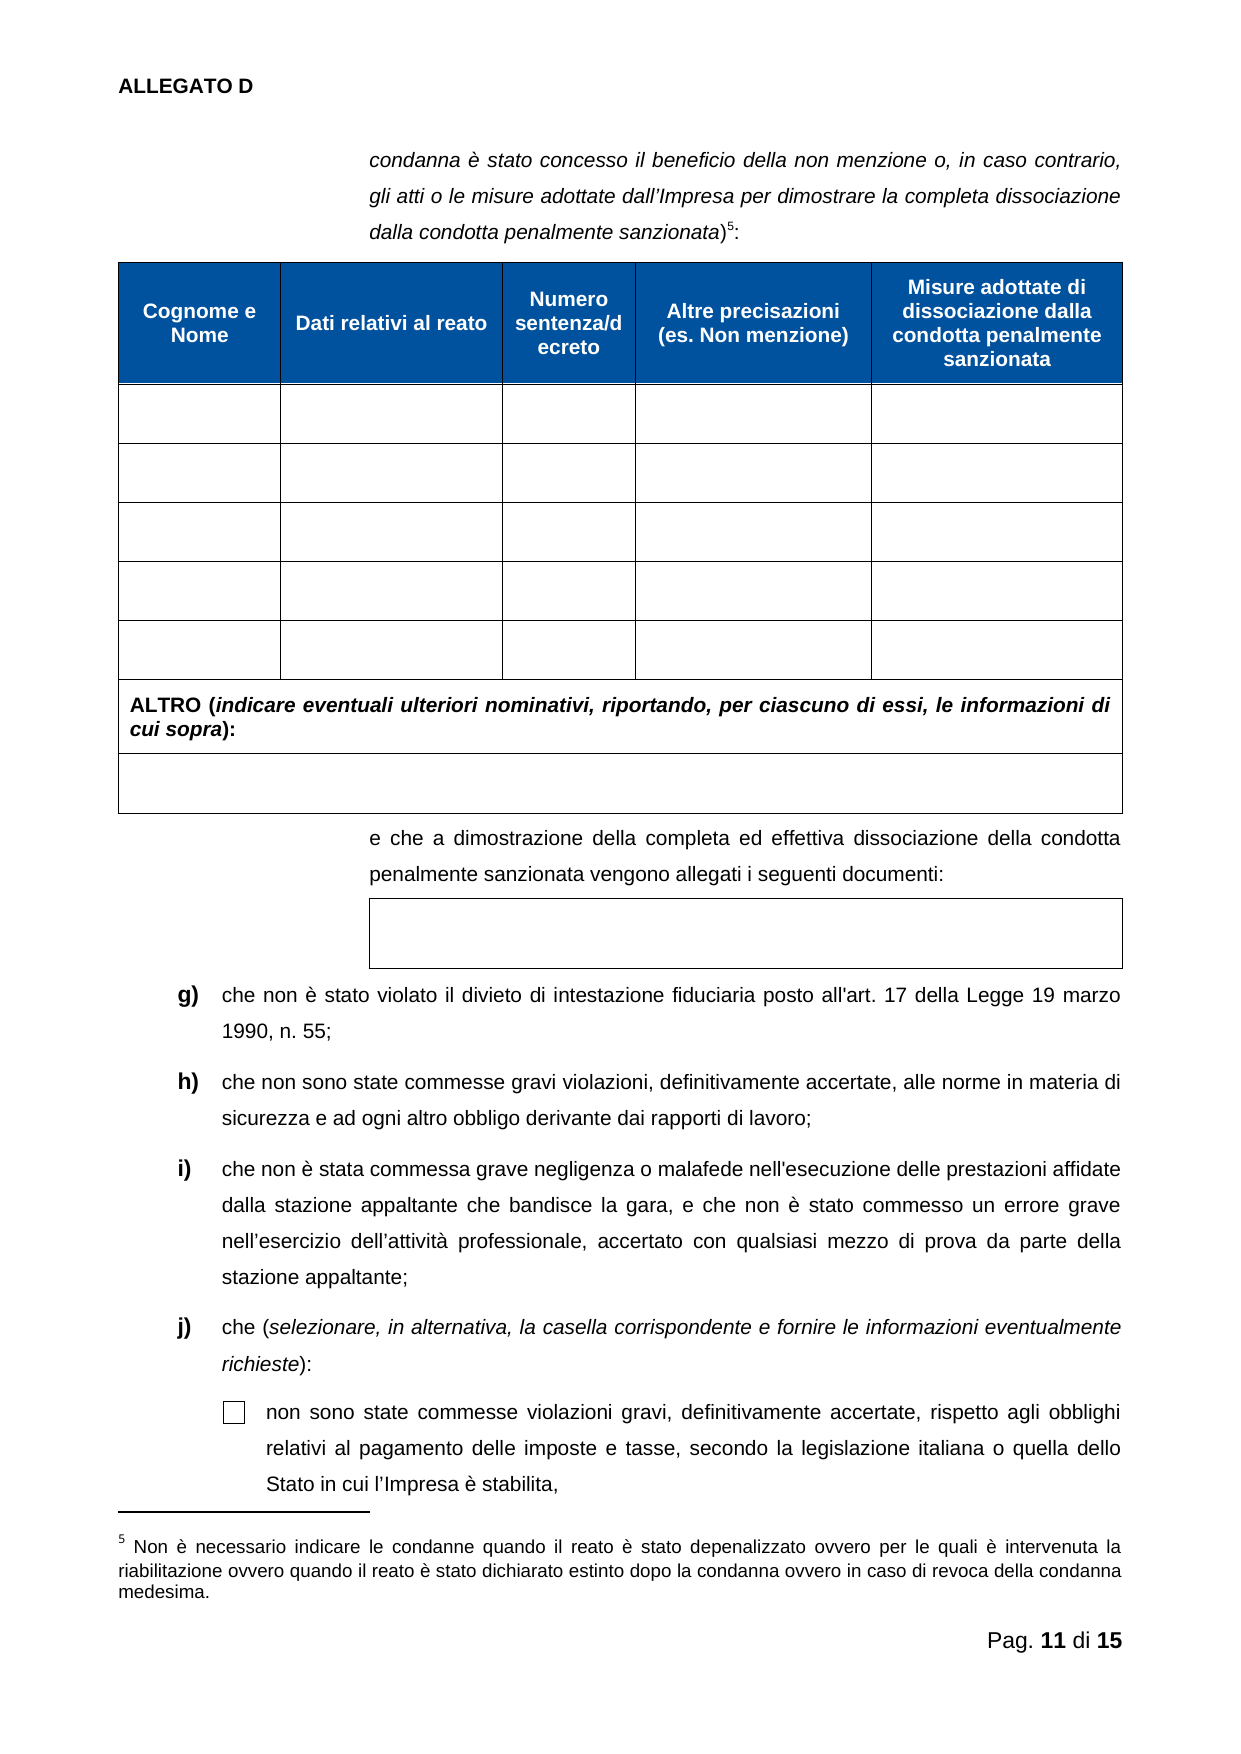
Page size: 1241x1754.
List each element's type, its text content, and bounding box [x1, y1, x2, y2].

table_cell [503, 385, 635, 443]
list che non è stata commessa grave negligenza o malafede nell'esecuzione delle prestazioni affidate dalla stazione appaltante che bandisce la gara, e che non è stato commesso un errore grave nell’esercizio dell’attività professionale, accertato con qualsiasi mezzo di prova da parte della stazione appaltante; [177, 1154, 1122, 1289]
table_cell ALTRO (indicare eventuali ulteriori nominativi, riportando, per ciascuno di essi, le informazioni di cui sopra): [119, 680, 1122, 753]
table_cell [636, 444, 871, 502]
table_cell [503, 444, 635, 502]
list che (selezionare, in alternativa, la casella corrispondente e fornire le informazioni eventualmente richieste): [177, 1313, 1122, 1376]
list che non è stato violato il divieto di intestazione fiduciaria posto all'art. 17 della Legge 19 marzo 1990, n. 55; [177, 981, 1122, 1043]
table_cell [119, 444, 280, 502]
table_cell [636, 562, 871, 620]
table_cell [119, 562, 280, 620]
table_cell [119, 503, 280, 561]
table_cell [119, 754, 1122, 812]
table_cell [872, 385, 1122, 443]
table_cell [636, 385, 871, 443]
text non sono state commesse violazioni gravi, definitivamente accertate, rispetto agli obblighi relativi al pagamento delle imposte e tasse, secondo la legislazione italiana o quella dello Stato in cui l’Impresa è stabilita, [222, 1400, 1122, 1496]
table_header Misure adottate di dissociazione dalla condotta penalmente sanzionata [872, 263, 1122, 383]
table_cell [503, 621, 635, 679]
table_cell [503, 503, 635, 561]
table_cell [636, 621, 871, 679]
table_header [370, 899, 1122, 967]
table_cell [281, 444, 502, 502]
table_cell [872, 444, 1122, 502]
text e che a dimostrazione della completa ed effettiva dissociazione della condotta penalmente sanzionata vengono allegati i seguenti documenti: [369, 826, 1122, 886]
table_cell [636, 503, 871, 561]
table_cell [281, 503, 502, 561]
table_cell [872, 621, 1122, 679]
table_cell [872, 503, 1122, 561]
table_cell [872, 562, 1122, 620]
table_header Dati relativi al reato [281, 263, 502, 383]
table_cell [281, 562, 502, 620]
table_header Cognome e Nome [119, 263, 280, 383]
table_cell [119, 385, 280, 443]
list che non sono state commesse gravi violazioni, definitivamente accertate, alle norme in materia di sicurezza e ad ogni altro obbligo derivante dai rapporti di lavoro; [177, 1068, 1122, 1130]
table_cell [119, 621, 280, 679]
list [325, 148, 1122, 243]
table_cell [503, 562, 635, 620]
table_header Numero sentenza/decreto [503, 263, 635, 383]
table_cell [281, 385, 502, 443]
table_cell [281, 621, 502, 679]
table_header Altre precisazioni (es. Non menzione) [636, 263, 871, 383]
